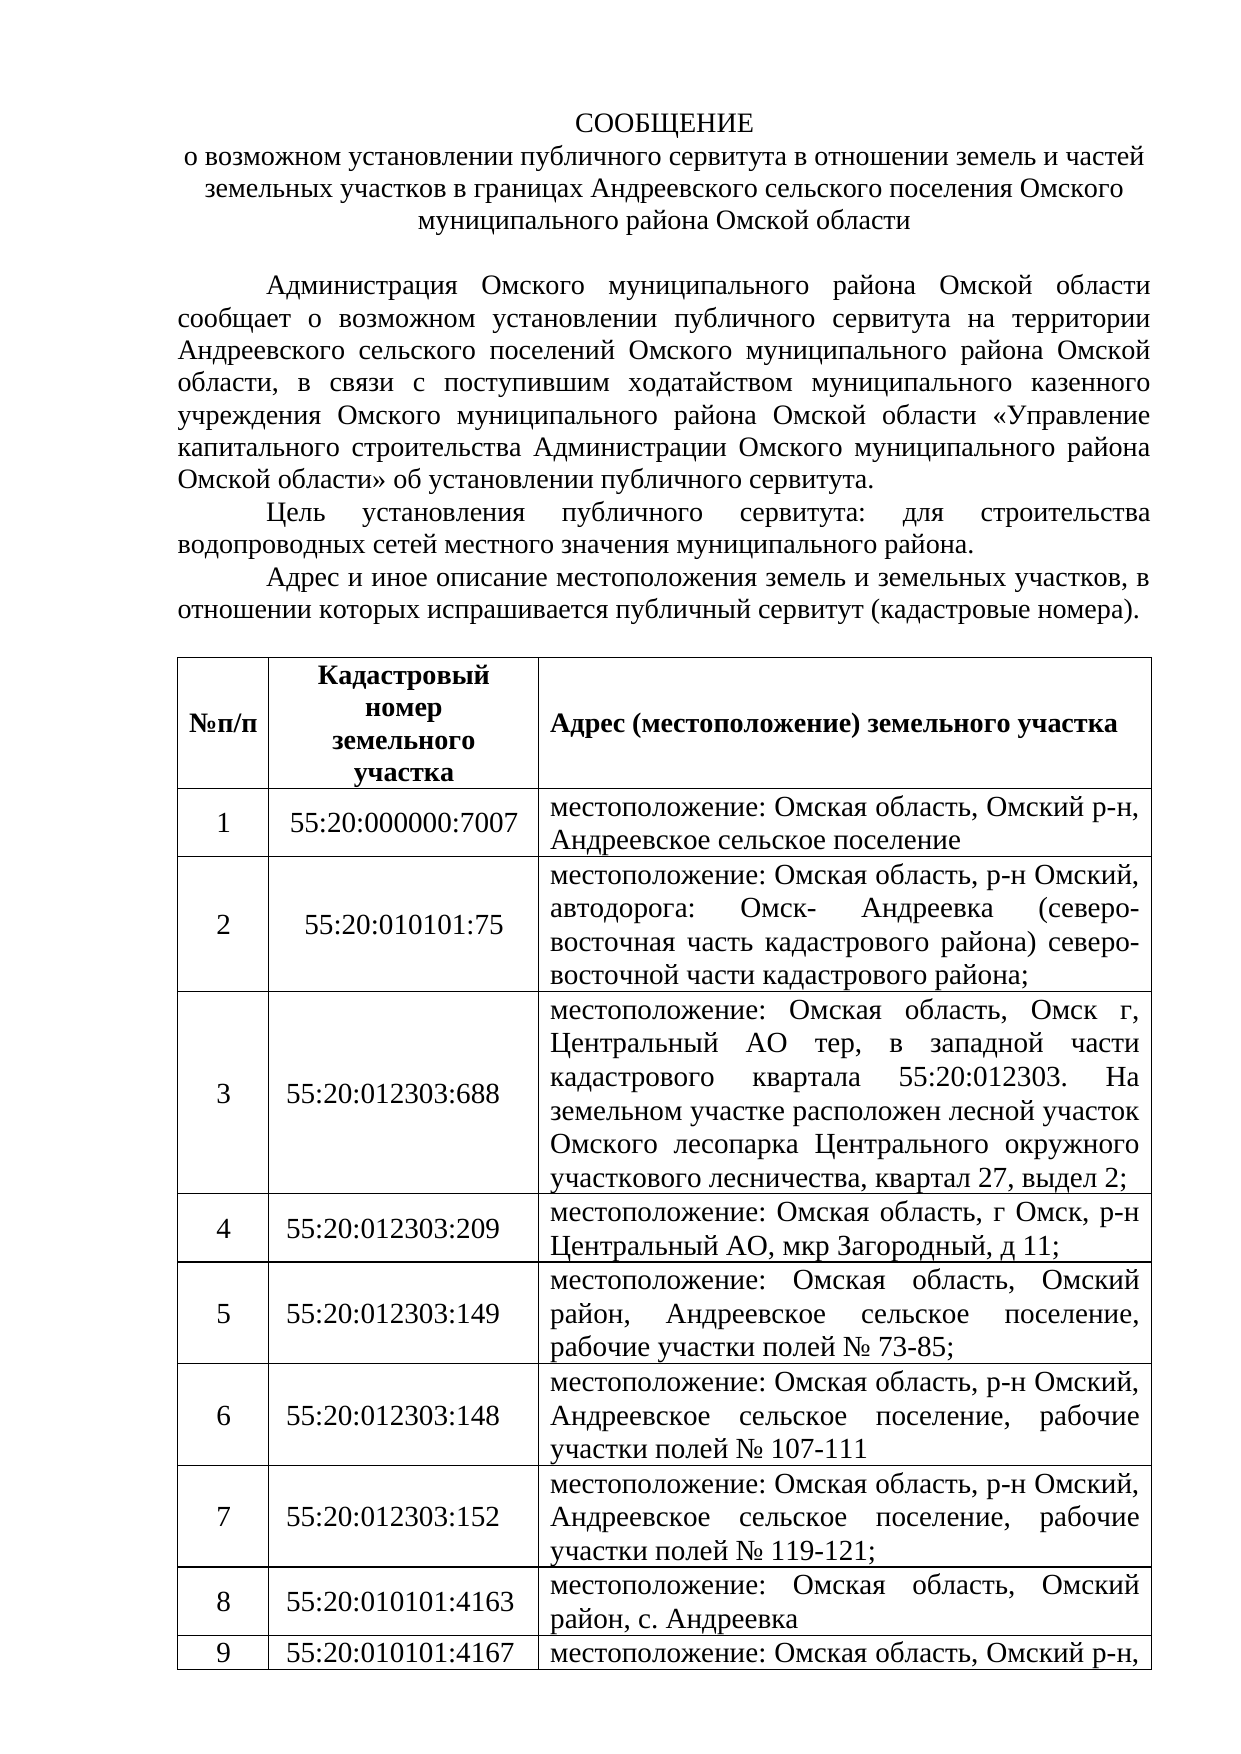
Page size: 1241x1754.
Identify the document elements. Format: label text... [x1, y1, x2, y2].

table_header №п/п [178, 658, 268, 788]
table_cell 55:20:010101:4163 [269, 1568, 538, 1634]
table_cell 3 [178, 992, 268, 1193]
table_cell 8 [178, 1568, 268, 1634]
table_cell 1 [178, 789, 268, 856]
table_cell местоположение: Омская область, Омский район, с. Андреевка [539, 1568, 1151, 1634]
table_cell 2 [178, 857, 268, 991]
table_cell местоположение: Омская область, р-н Омский, Андреевское сельское поселение, рабочие участки полей № 107-111 [539, 1364, 1151, 1465]
table_cell 6 [178, 1364, 268, 1465]
table_cell 55:20:010101:75 [269, 857, 538, 991]
table_cell местоположение: Омская область, р-н Омский, Андреевское сельское поселение, рабочие участки полей № 119-121; [539, 1466, 1151, 1566]
table_cell местоположение: Омская область, р-н Омский, автодорога: Омск- Андреевка (северо-восточная часть кадастрового района) северо-восточной части кадастрового района; [539, 857, 1151, 991]
table_cell местоположение: Омская область, Омский район, Андреевское сельское поселение, рабочие участки полей № 73-85; [539, 1263, 1151, 1363]
text СООБЩЕНИЕ [177, 106, 1152, 139]
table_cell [539, 1636, 1151, 1669]
table_header Кадастровый номер земельного участка [269, 658, 538, 788]
text Цель установления публичного сервитута: для строительства водопроводных сетей местного значения муниципального района. [177, 495, 1152, 560]
table_cell 55:20:012303:148 [269, 1364, 538, 1465]
table_cell 55:20:012303:149 [269, 1263, 538, 1363]
table_cell 55:20:012303:688 [269, 992, 538, 1193]
table_cell 5 [178, 1263, 268, 1363]
table_cell 55:20:010101:4167 [269, 1636, 538, 1669]
table_cell 55:20:000000:7007 [269, 789, 538, 856]
table_header Адрес (местоположение) земельного участка [539, 658, 1151, 788]
table_cell 55:20:012303:152 [269, 1466, 538, 1566]
table_cell местоположение: Омская область, Омск г, Центральный АО тер, в западной части кадастрового квартала 55:20:012303. На земельном участке расположен лесной участок Омского лесопарка Центрального окружного участкового лесничества, квартал 27, выдел 2; [539, 992, 1151, 1193]
text Адрес и иное описание местоположения земель и земельных участков, в отношении которых испрашивается публичный сервитут (кадастровые номера). [177, 560, 1152, 624]
text о возможном установлении публичного сервитута в отношении земель и частей земельных участков в границах Андреевского сельского поселения Омского муниципального района Омской области [177, 139, 1152, 236]
table_cell 4 [178, 1194, 268, 1261]
table_cell 9 [178, 1636, 268, 1669]
table_cell 55:20:012303:209 [269, 1194, 538, 1261]
table_cell местоположение: Омская область, г Омск, р-н Центральный АО, мкр Загородный, д 11; [539, 1194, 1151, 1261]
text Администрация Омского муниципального района Омской области сообщает о возможном установлении публичного сервитута на территории Андреевского сельского поселений Омского муниципального района Омской области, в связи с поступившим ходатайством муниципального казенного учреждения Омского муниципального района Омской области «Управление капитального строительства Администрации Омского муниципального района Омской области» об установлении публичного сервитута. [177, 268, 1152, 495]
table_cell 7 [178, 1466, 268, 1566]
table_cell местоположение: Омская область, Омский р-н, Андреевское сельское поселение [539, 789, 1151, 856]
